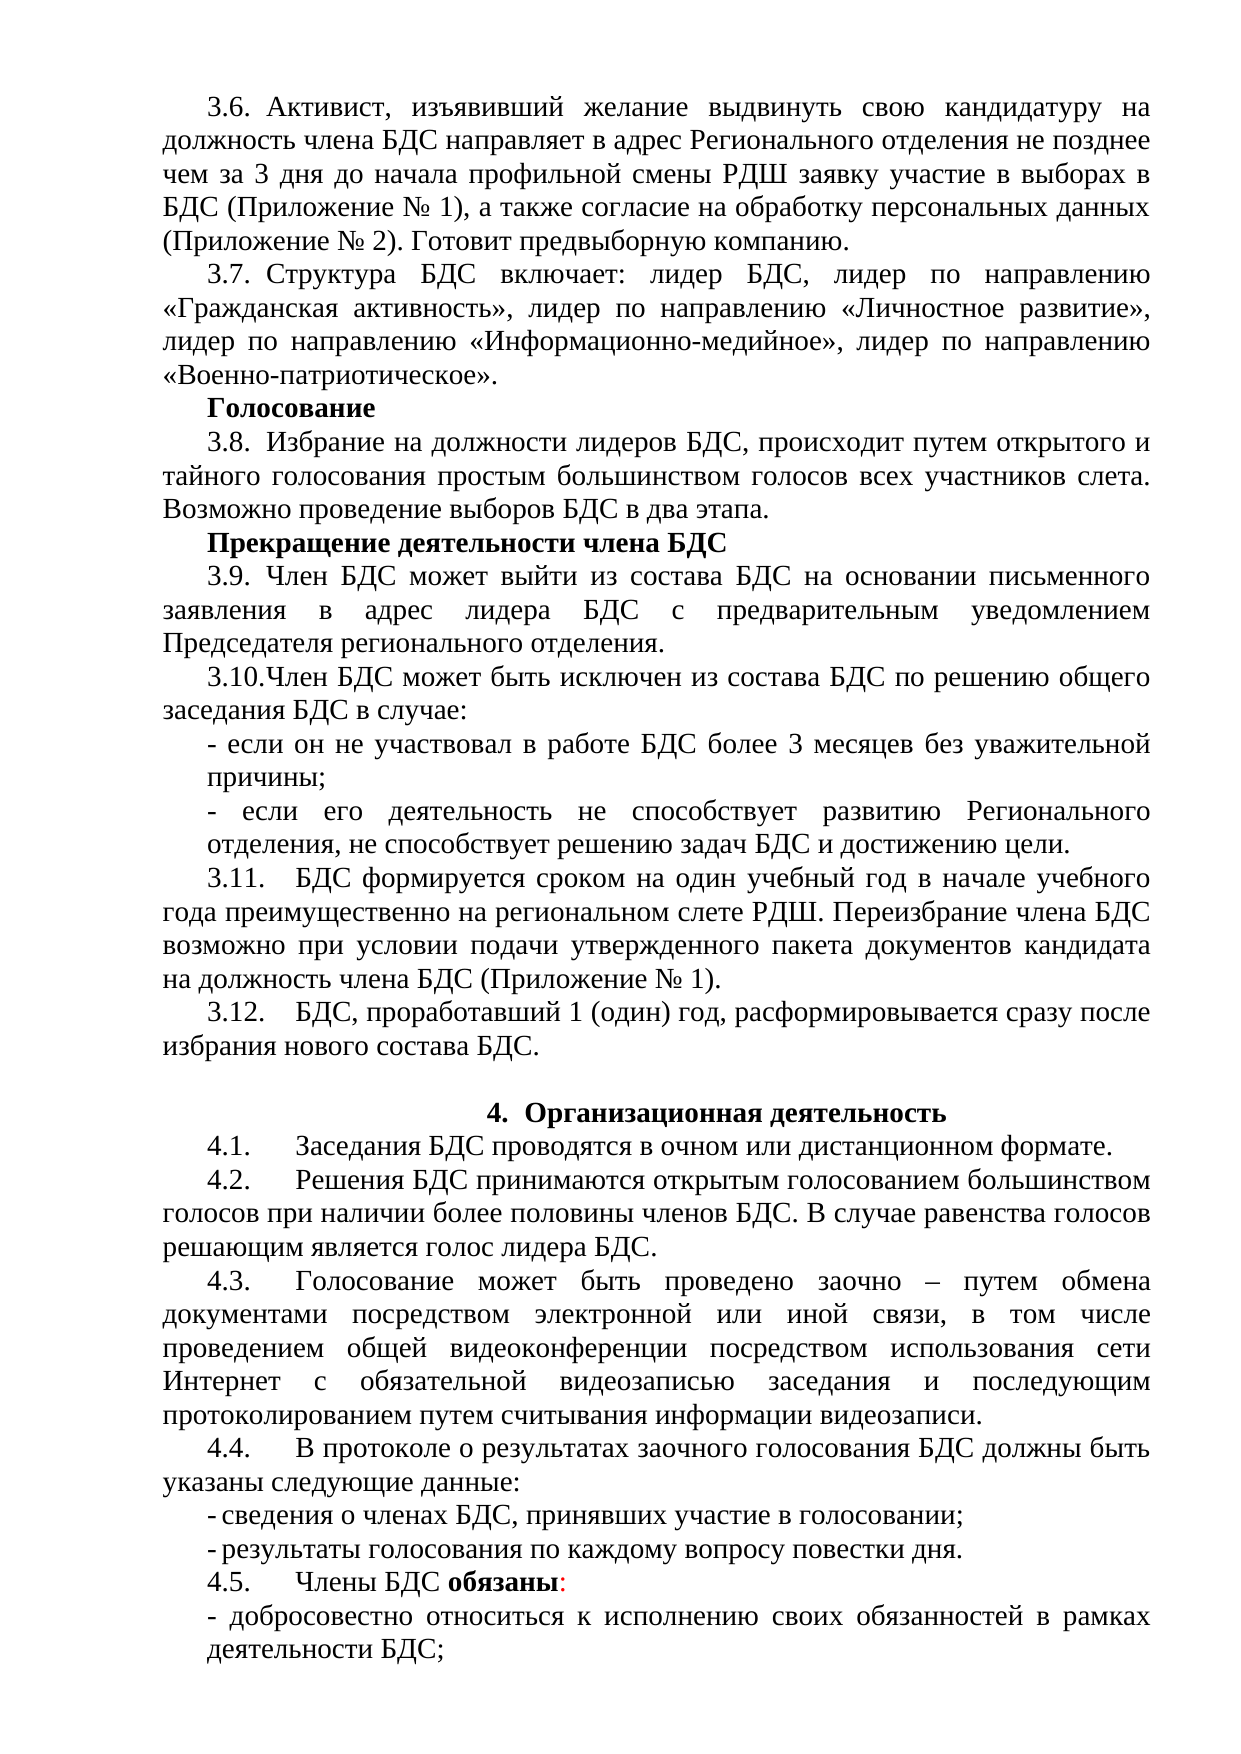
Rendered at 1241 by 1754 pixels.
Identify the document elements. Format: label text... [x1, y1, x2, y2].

text Прекращение деятельности члена БДС [207, 525, 1152, 558]
text - если его деятельность не способствует развитию Регионального отделения, не способствует решению задач БДС и достижению цели. [207, 793, 1152, 860]
list Организационная деятельность [282, 1095, 1152, 1128]
text - добросовестно относиться к исполнению своих обязанностей в рамках деятельности БДС; [207, 1598, 1152, 1665]
list Заседания БДС проводятся в очном или дистанционном формате. [162, 1128, 1152, 1162]
list Структура БДС включает: лидер БДС, лидер по направлению «Гражданская активность», лидер по направлению «Личностное развитие», лидер по направлению «Информационно-медийное», лидер по направлению «Военно-патриотическое». [162, 256, 1152, 391]
list Решения БДС принимаются открытым голосованием большинством голосов при наличии более половины членов БДС. В случае равенства голосов решающим является голос лидера БДС. [162, 1162, 1152, 1263]
list Активист, изъявивший желание выдвинуть свою кандидатуру на должность члена БДС направляет в адрес Регионального отделения не позднее чем за 3 дня до начала профильной смены РДШ заявку участие в выборах в БДС (Приложение № 1), а также согласие на обработку персональных данных (Приложение № 2). Готовит предвыборную компанию. [162, 89, 1152, 256]
list В протоколе о результатах заочного голосования БДС должны быть указаны следующие данные: [162, 1430, 1152, 1497]
text Голосование [207, 391, 1152, 424]
list Члены БДС обязаны: [162, 1564, 1152, 1598]
text - если он не участвовал в работе БДС более 3 месяцев без уважительной причины; [207, 726, 1152, 793]
text - результаты голосования по каждому вопросу повестки дня. [207, 1531, 1152, 1564]
list БДС формируется сроком на один учебный год в начале учебного года преимущественно на региональном слете РДШ. Переизбрание члена БДС возможно при условии подачи утвержденного пакета документов кандидата на должность члена БДС (Приложение № 1). [162, 860, 1152, 994]
list Голосование может быть проведено заочно – путем обмена документами посредством электронной или иной связи, в том числе проведением общей видеоконференции посредством использования сети Интернет с обязательной видеозаписью заседания и последующим протоколированием путем считывания информации видеозаписи. [162, 1263, 1152, 1430]
list Член БДС может выйти из состава БДС на основании письменного заявления в адрес лидера БДС с предварительным уведомлением Председателя регионального отделения. [162, 558, 1152, 659]
list Избрание на должности лидеров БДС, происходит путем открытого и тайного голосования простым большинством голосов всех участников слета. Возможно проведение выборов БДС в два этапа. [162, 424, 1152, 525]
list БДС, проработавший 1 (один) год, расформировывается сразу после избрания нового состава БДС. [162, 994, 1152, 1061]
list Член БДС может быть исключен из состава БДС по решению общего заседания БДС в случае: [162, 659, 1152, 726]
text - сведения о членах БДС, принявших участие в голосовании; [207, 1497, 1152, 1531]
